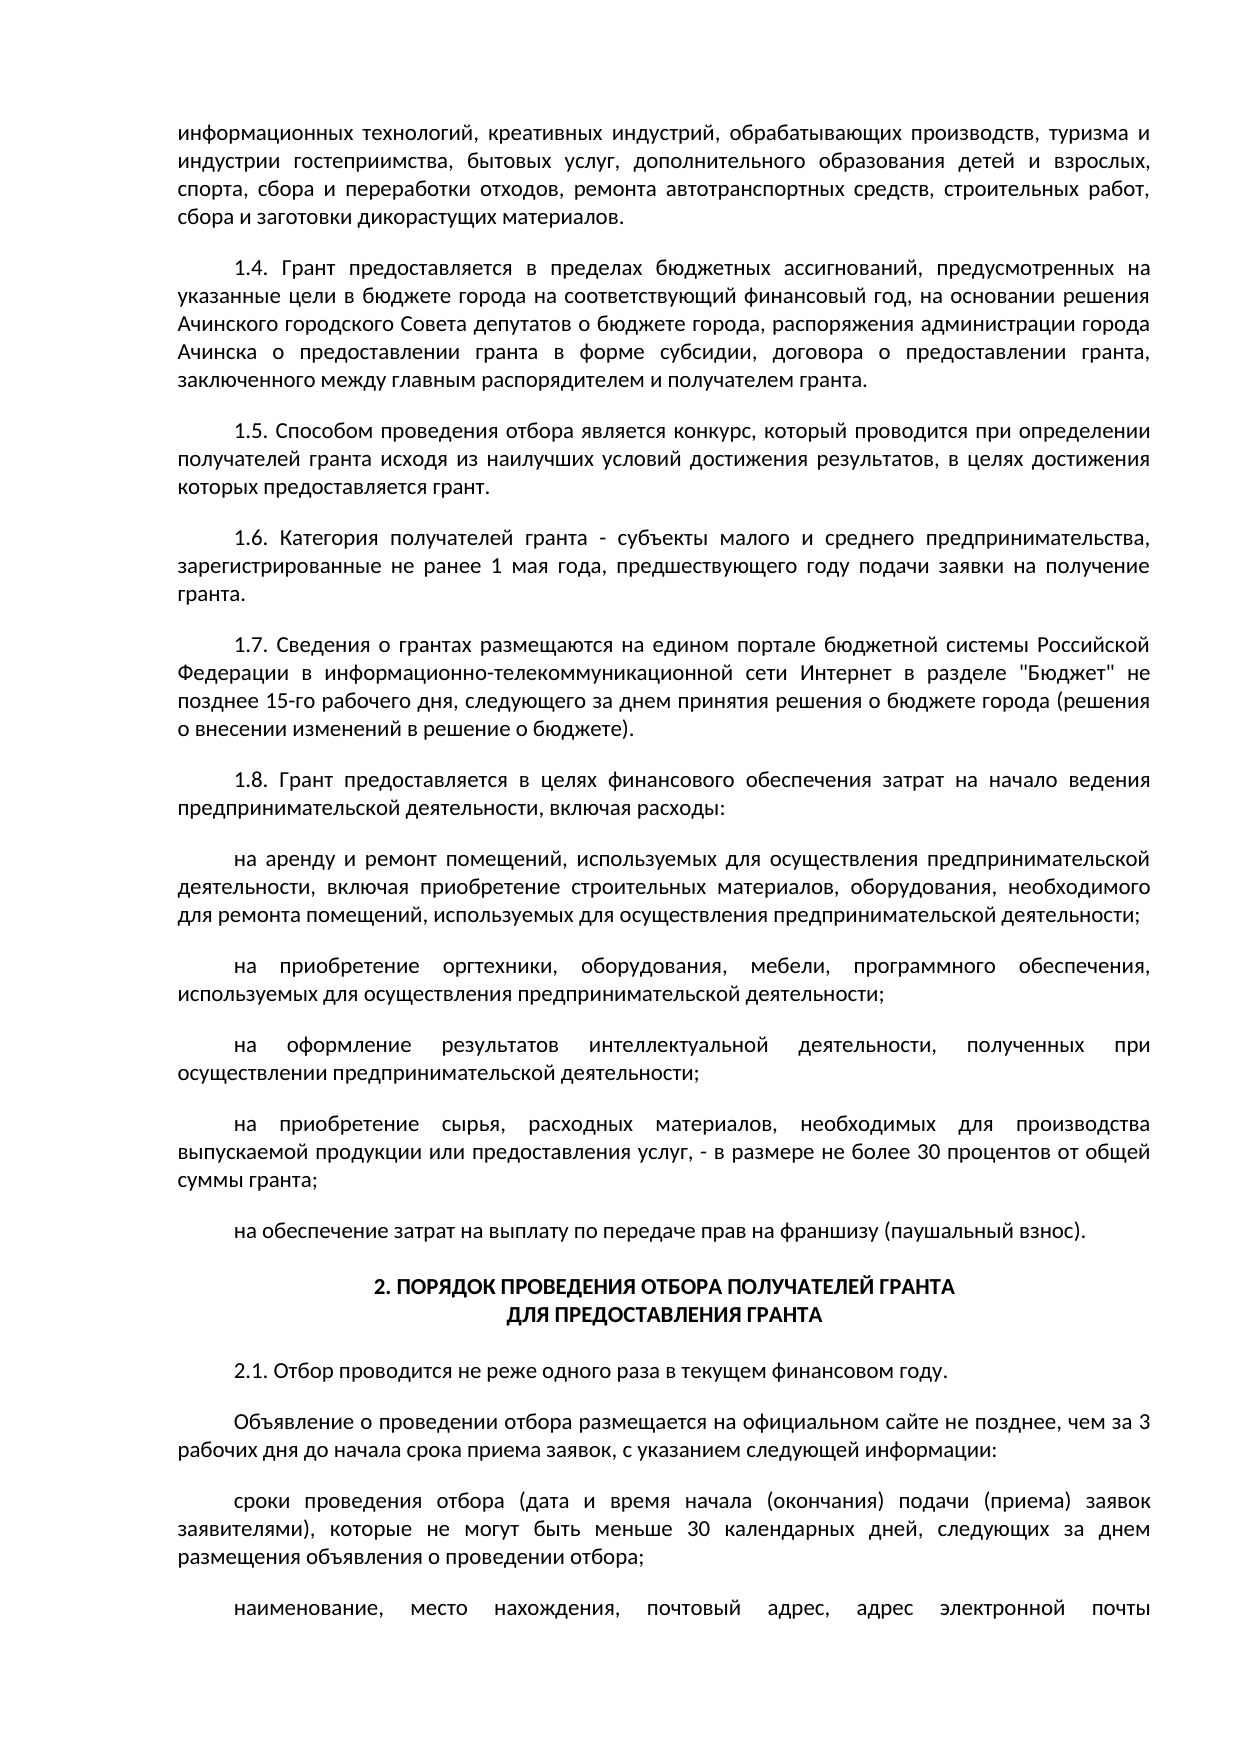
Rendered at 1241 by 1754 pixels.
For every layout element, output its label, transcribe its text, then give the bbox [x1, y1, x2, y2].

text 1.4. Грант предоставляется в пределах бюджетных ассигнований, предусмотренных на указанные цели в бюджете города на соответствующий финансовый год, на основании решения Ачинского городского Совета депутатов о бюджете города, распоряжения администрации города Ачинска о предоставлении гранта в форме субсидии, договора о предоставлении гранта, заключенного между главным распорядителем и получателем гранта. [177, 253, 1152, 393]
text 1.8. Грант предоставляется в целях финансового обеспечения затрат на начало ведения предпринимательской деятельности, включая расходы: [177, 765, 1152, 821]
text на аренду и ремонт помещений, используемых для осуществления предпринимательской деятельности, включая приобретение строительных материалов, оборудования, необходимого для ремонта помещений, используемых для осуществления предпринимательской деятельности; [177, 844, 1152, 928]
text 2.1. Отбор проводится не реже одного раза в текущем финансовом году. [177, 1356, 1152, 1384]
text 1.6. Категория получателей гранта - субъекты малого и среднего предпринимательства, зарегистрированные не ранее 1 мая года, предшествующего году подачи заявки на получение гранта. [177, 523, 1152, 607]
text 1.5. Способом проведения отбора является конкурс, который проводится при определении получателей гранта исходя из наилучших условий достижения результатов, в целях достижения которых предоставляется грант. [177, 416, 1152, 500]
text на приобретение оргтехники, оборудования, мебели, программного обеспечения, используемых для осуществления предпринимательской деятельности; [177, 951, 1152, 1007]
text 1.7. Сведения о грантах размещаются на едином портале бюджетной системы Российской Федерации в информационно-телекоммуникационной сети Интернет в разделе "Бюджет" не позднее 15-го рабочего дня, следующего за днем принятия решения о бюджете города (решения о внесении изменений в решение о бюджете). [177, 630, 1152, 742]
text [177, 1593, 1152, 1621]
title ДЛЯ ПРЕДОСТАВЛЕНИЯ ГРАНТА [177, 1300, 1152, 1328]
text на оформление результатов интеллектуальной деятельности, полученных при осуществлении предпринимательской деятельности; [177, 1030, 1152, 1086]
text сроки проведения отбора (дата и время начала (окончания) подачи (приема) заявок заявителями), которые не могут быть меньше 30 календарных дней, следующих за днем размещения объявления о проведении отбора; [177, 1486, 1152, 1570]
text на приобретение сырья, расходных материалов, необходимых для производства выпускаемой продукции или предоставления услуг, - в размере не более 30 процентов от общей суммы гранта; [177, 1109, 1152, 1193]
title 2. ПОРЯДОК ПРОВЕДЕНИЯ ОТБОРА ПОЛУЧАТЕЛЕЙ ГРАНТА [177, 1272, 1152, 1300]
text Объявление о проведении отбора размещается на официальном сайте не позднее, чем за 3 рабочих дня до начала срока приема заявок, с указанием следующей информации: [177, 1407, 1152, 1463]
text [177, 118, 1152, 230]
text на обеспечение затрат на выплату по передаче прав на франшизу (паушальный взнос). [177, 1216, 1152, 1244]
